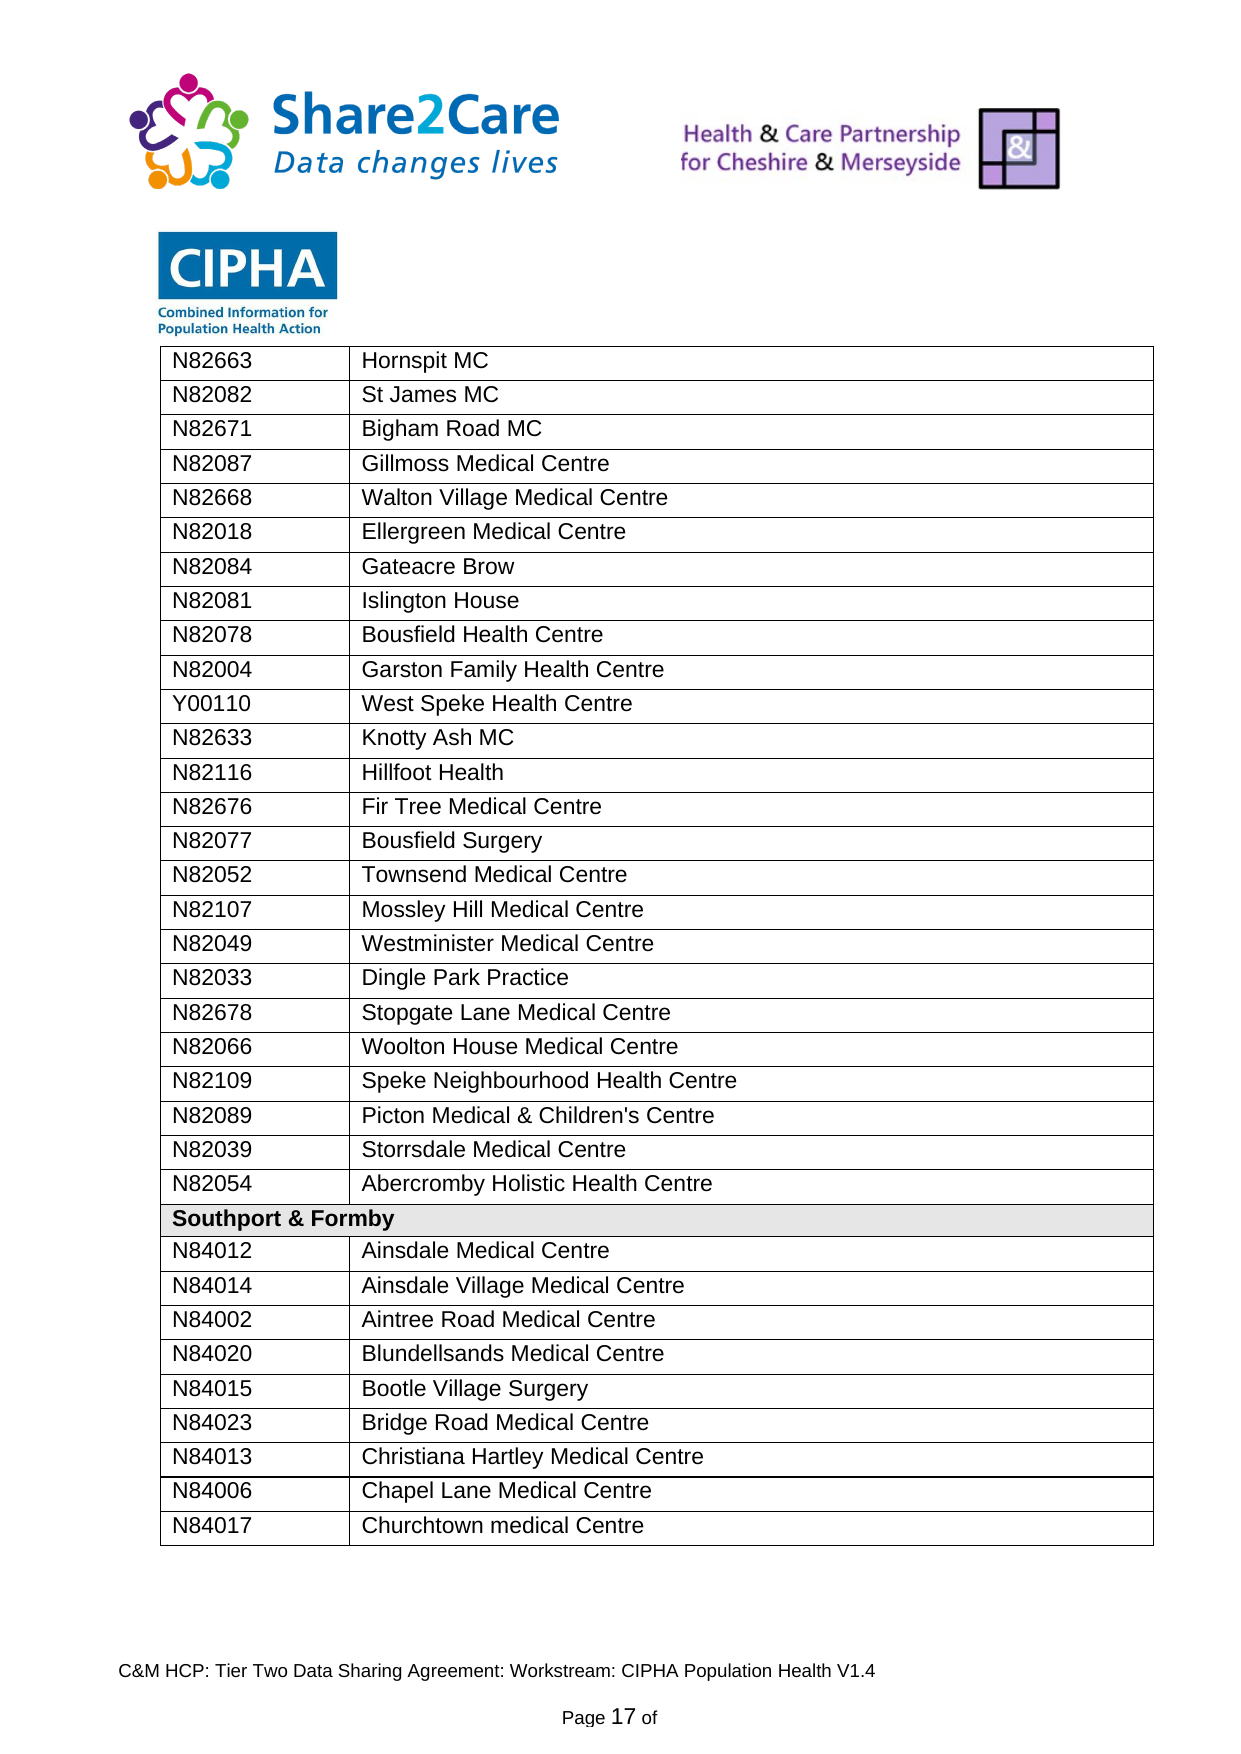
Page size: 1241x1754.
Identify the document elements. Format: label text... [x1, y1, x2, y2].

table_cell N82087 [161, 450, 349, 483]
table_cell Christiana Hartley Medical Centre [350, 1443, 1153, 1476]
table_cell N84014 [161, 1272, 349, 1305]
picture [681, 108, 1062, 190]
table_cell Townsend Medical Centre [350, 861, 1153, 895]
table_header N82663 [161, 347, 349, 380]
table_cell Picton Medical & Children's Centre [350, 1102, 1153, 1135]
table_cell Chapel Lane Medical Centre [350, 1478, 1153, 1511]
table_cell N84017 [161, 1512, 349, 1545]
table_cell N84012 [161, 1237, 349, 1271]
table_cell N82077 [161, 827, 349, 860]
table_header Hornspit MC [350, 347, 1153, 380]
table_cell N82089 [161, 1102, 349, 1135]
table_cell N82081 [161, 587, 349, 620]
table_cell N82671 [161, 415, 349, 449]
table_cell Aintree Road Medical Centre [350, 1306, 1153, 1339]
table_cell Gillmoss Medical Centre [350, 450, 1153, 483]
table_cell N84023 [161, 1409, 349, 1442]
table_cell Bootle Village Surgery [350, 1375, 1153, 1408]
picture [155, 228, 338, 343]
table_cell N84020 [161, 1340, 349, 1373]
table_cell Storrsdale Medical Centre [350, 1136, 1153, 1169]
table_cell Ainsdale Village Medical Centre [350, 1272, 1153, 1305]
table_cell N82633 [161, 724, 349, 757]
table_cell Knotty Ash MC [350, 724, 1153, 757]
table_cell Gateacre Brow [350, 553, 1153, 586]
table_cell Islington House [350, 587, 1153, 620]
table_cell Speke Neighbourhood Health Centre [350, 1067, 1153, 1101]
table_cell N82004 [161, 656, 349, 689]
table_cell N82049 [161, 930, 349, 963]
table_cell Bousfield Health Centre [350, 621, 1153, 654]
table_cell Garston Family Health Centre [350, 656, 1153, 689]
table_cell N82676 [161, 793, 349, 826]
table_cell Bigham Road MC [350, 415, 1153, 449]
table_cell Ainsdale Medical Centre [350, 1237, 1153, 1271]
table_cell Woolton House Medical Centre [350, 1033, 1153, 1066]
table_cell N84002 [161, 1306, 349, 1339]
table_cell Y00110 [161, 690, 349, 723]
table_cell Bridge Road Medical Centre [350, 1409, 1153, 1442]
table_cell N82018 [161, 518, 349, 552]
table_cell Blundellsands Medical Centre [350, 1340, 1153, 1373]
table_cell Westminister Medical Centre [350, 930, 1153, 963]
table_cell Bousfield Surgery [350, 827, 1153, 860]
table_cell Churchtown medical Centre [350, 1512, 1153, 1545]
table_cell Southport & Formby [161, 1205, 1153, 1236]
table_cell Hillfoot Health [350, 759, 1153, 792]
table_cell Stopgate Lane Medical Centre [350, 999, 1153, 1032]
table_cell Mossley Hill Medical Centre [350, 896, 1153, 929]
table_cell Walton Village Medical Centre [350, 484, 1153, 517]
table_cell N82052 [161, 861, 349, 895]
table_cell N84006 [161, 1478, 349, 1511]
table_cell N82066 [161, 1033, 349, 1066]
table_cell N84015 [161, 1375, 349, 1408]
table_cell N82082 [161, 381, 349, 414]
table_cell N82109 [161, 1067, 349, 1101]
table_cell N82054 [161, 1170, 349, 1203]
table_cell N82033 [161, 964, 349, 998]
table_cell N84013 [161, 1443, 349, 1476]
table_cell Ellergreen Medical Centre [350, 518, 1153, 552]
table_cell Abercromby Holistic Health Centre [350, 1170, 1153, 1203]
table_cell N82668 [161, 484, 349, 517]
table_cell N82107 [161, 896, 349, 929]
table_cell Dingle Park Practice [350, 964, 1153, 998]
table_cell N82116 [161, 759, 349, 792]
table_cell N82078 [161, 621, 349, 654]
table_cell N82084 [161, 553, 349, 586]
table_cell N82678 [161, 999, 349, 1032]
table_cell N82039 [161, 1136, 349, 1169]
picture [129, 73, 561, 189]
table_cell St James MC [350, 381, 1153, 414]
table_cell West Speke Health Centre [350, 690, 1153, 723]
table_cell Fir Tree Medical Centre [350, 793, 1153, 826]
